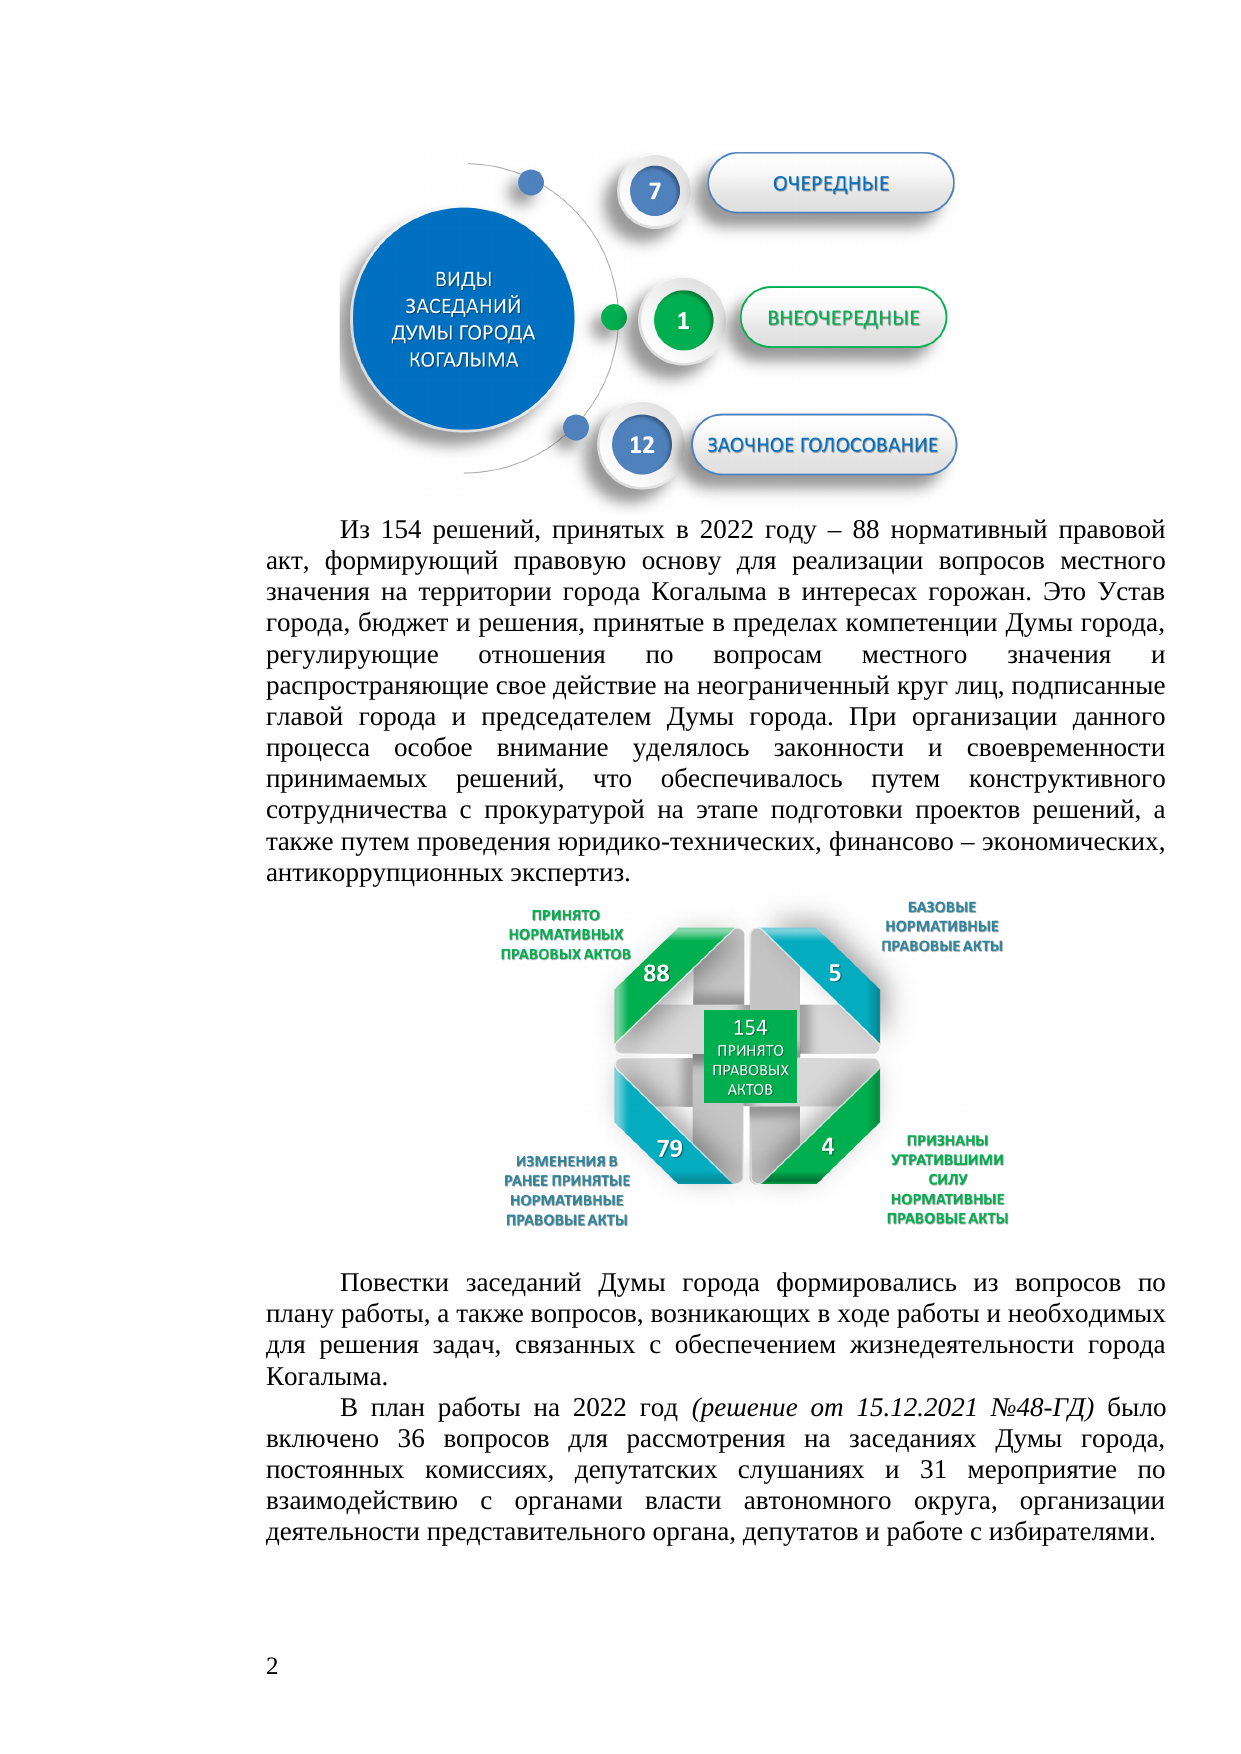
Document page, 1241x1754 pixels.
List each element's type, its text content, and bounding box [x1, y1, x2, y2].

picture [339, 118, 963, 514]
text Из 154 решений, принятых в 2022 году – 88 нормативный правовой акт, формирующий правовую основу для реализации вопросов местного значения на территории города Когалыма в интересах горожан. Это Устав города, бюджет и решения, принятые в пределах компетенции Думы города, регулирующие отношения по вопросам местного значения и распространяющие свое действие на неограниченный круг лиц, подписанные главой города и председателем Думы города. При организации данного процесса особое внимание уделялось законности и своевременности принимаемых решений, что обеспечивалось путем конструктивного сотрудничества с прокуратурой на этапе подготовки проектов решений, а также путем проведения юридико-технических, финансово – экономических, антикоррупционных экспертиз. [266, 513, 1167, 887]
text В план работы на 2022 год (решение от 15.12.2021 №48-ГД) было включено 36 вопросов для рассмотрения на заседаниях Думы города, постоянных комиссиях, депутатских слушаниях и 31 мероприятие по взаимодействию с органами власти автономного округа, организации деятельности представительного органа, депутатов и работе с избирателями. [266, 1391, 1167, 1547]
picture [487, 886, 1020, 1236]
text Повестки заседаний Думы города формировались из вопросов по плану работы, а также вопросов, возникающих в ходе работы и необходимых для решения задач, связанных с обеспечением жизнедеятельности города Когалыма. [266, 1266, 1167, 1391]
